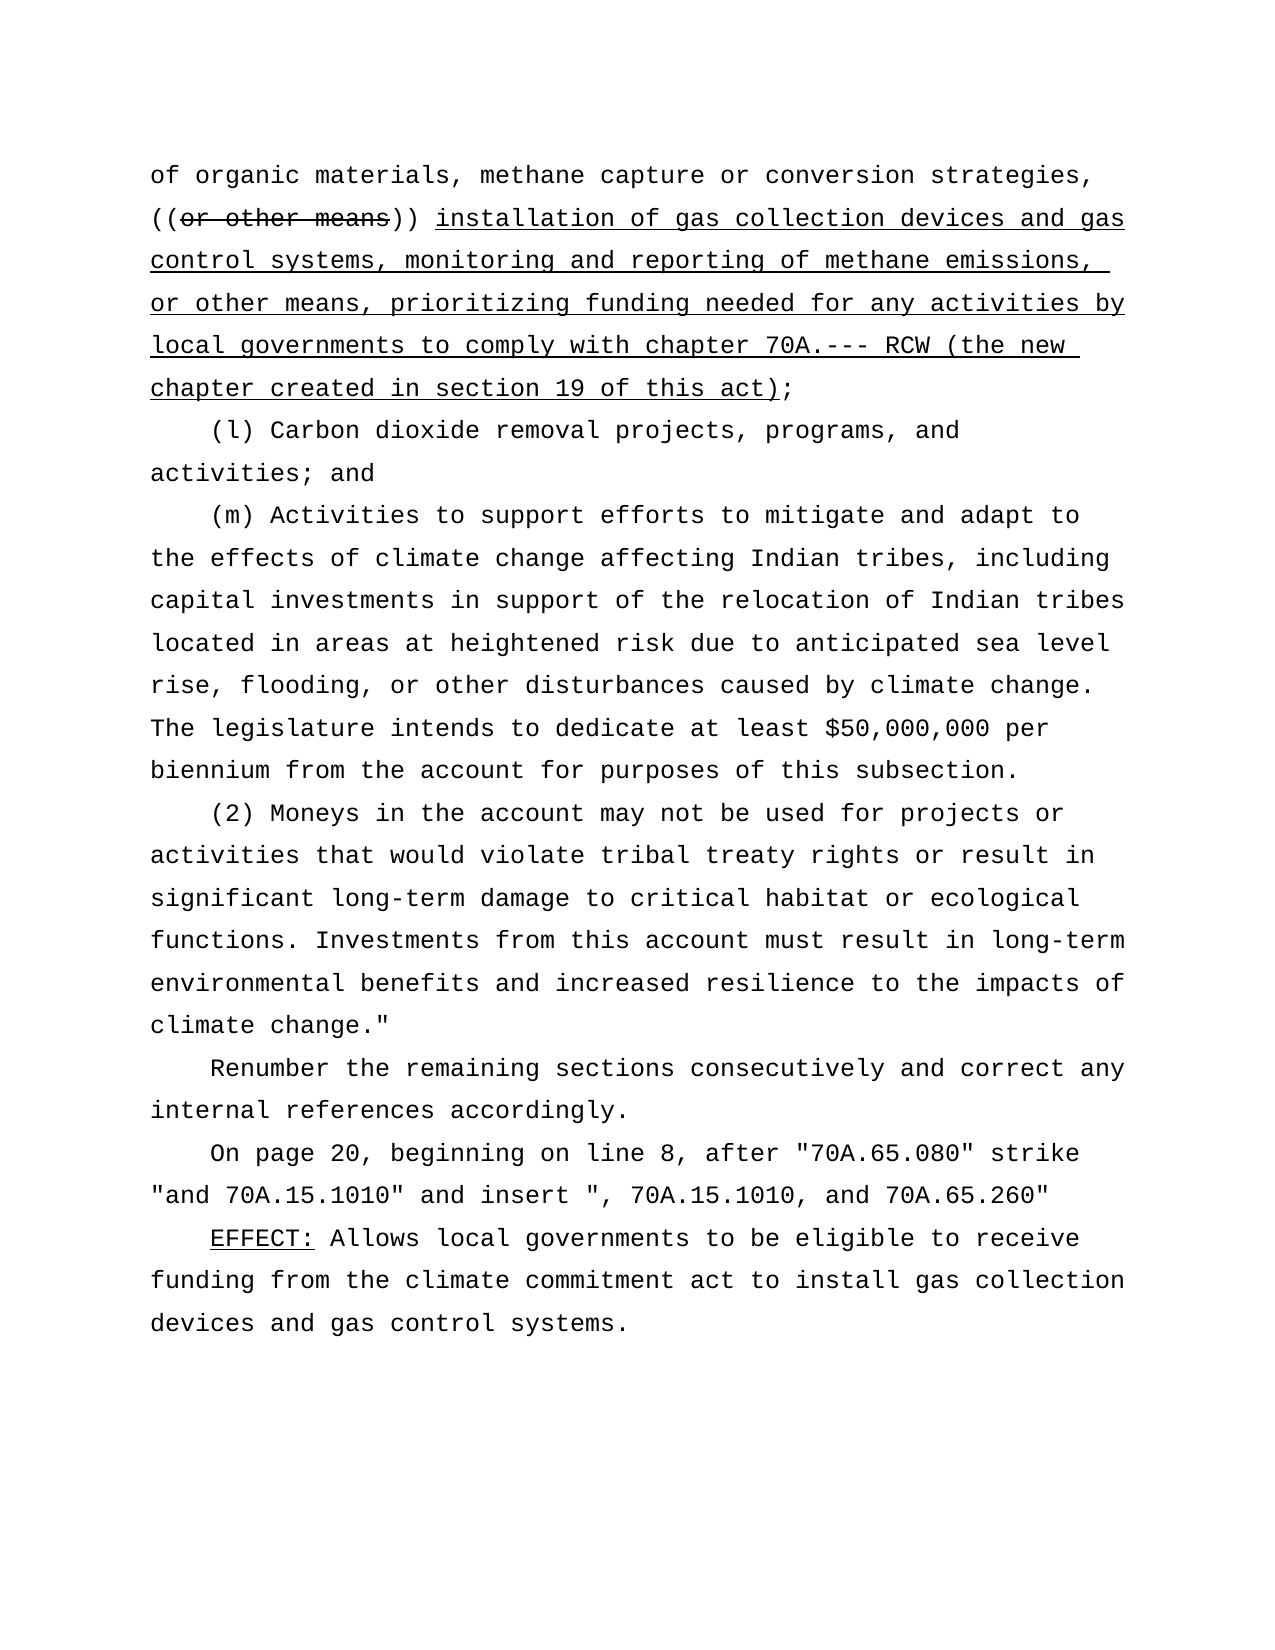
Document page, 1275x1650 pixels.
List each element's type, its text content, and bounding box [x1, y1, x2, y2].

text Renumber the remaining sections consecutively and correct any internal references accordingly. [150, 1042, 1125, 1127]
text On page 20, beginning on line 8, after "70A.65.080" strike "and 70A.15.1010" and insert ", 70A.15.1010, and 70A.65.260" [150, 1127, 1125, 1212]
text (l) Carbon dioxide removal projects, programs, and activities; and [150, 405, 1125, 490]
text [150, 150, 1125, 314]
text (m) Activities to support efforts to mitigate and adapt to the effects of climate change affecting Indian tribes, including capital investments in support of the relocation of Indian tribes located in areas at heightened risk due to anticipated sea level rise, flooding, or other disturbances caused by climate change. The legislature intends to dedicate at least $50,000,000 per biennium from the account for purposes of this subsection. [150, 490, 1125, 787]
text (2) Moneys in the account may not be used for projects or activities that would violate tribal treaty rights or result in significant long-term damage to critical habitat or ecological functions. Investments from this account must result in long-term environmental benefits and increased resilience to the impacts of climate change." [150, 787, 1125, 1042]
text EFFECT: Allows local governments to be eligible to receive funding from the climate commitment act to install gas collection devices and gas control systems. [150, 1212, 1125, 1340]
